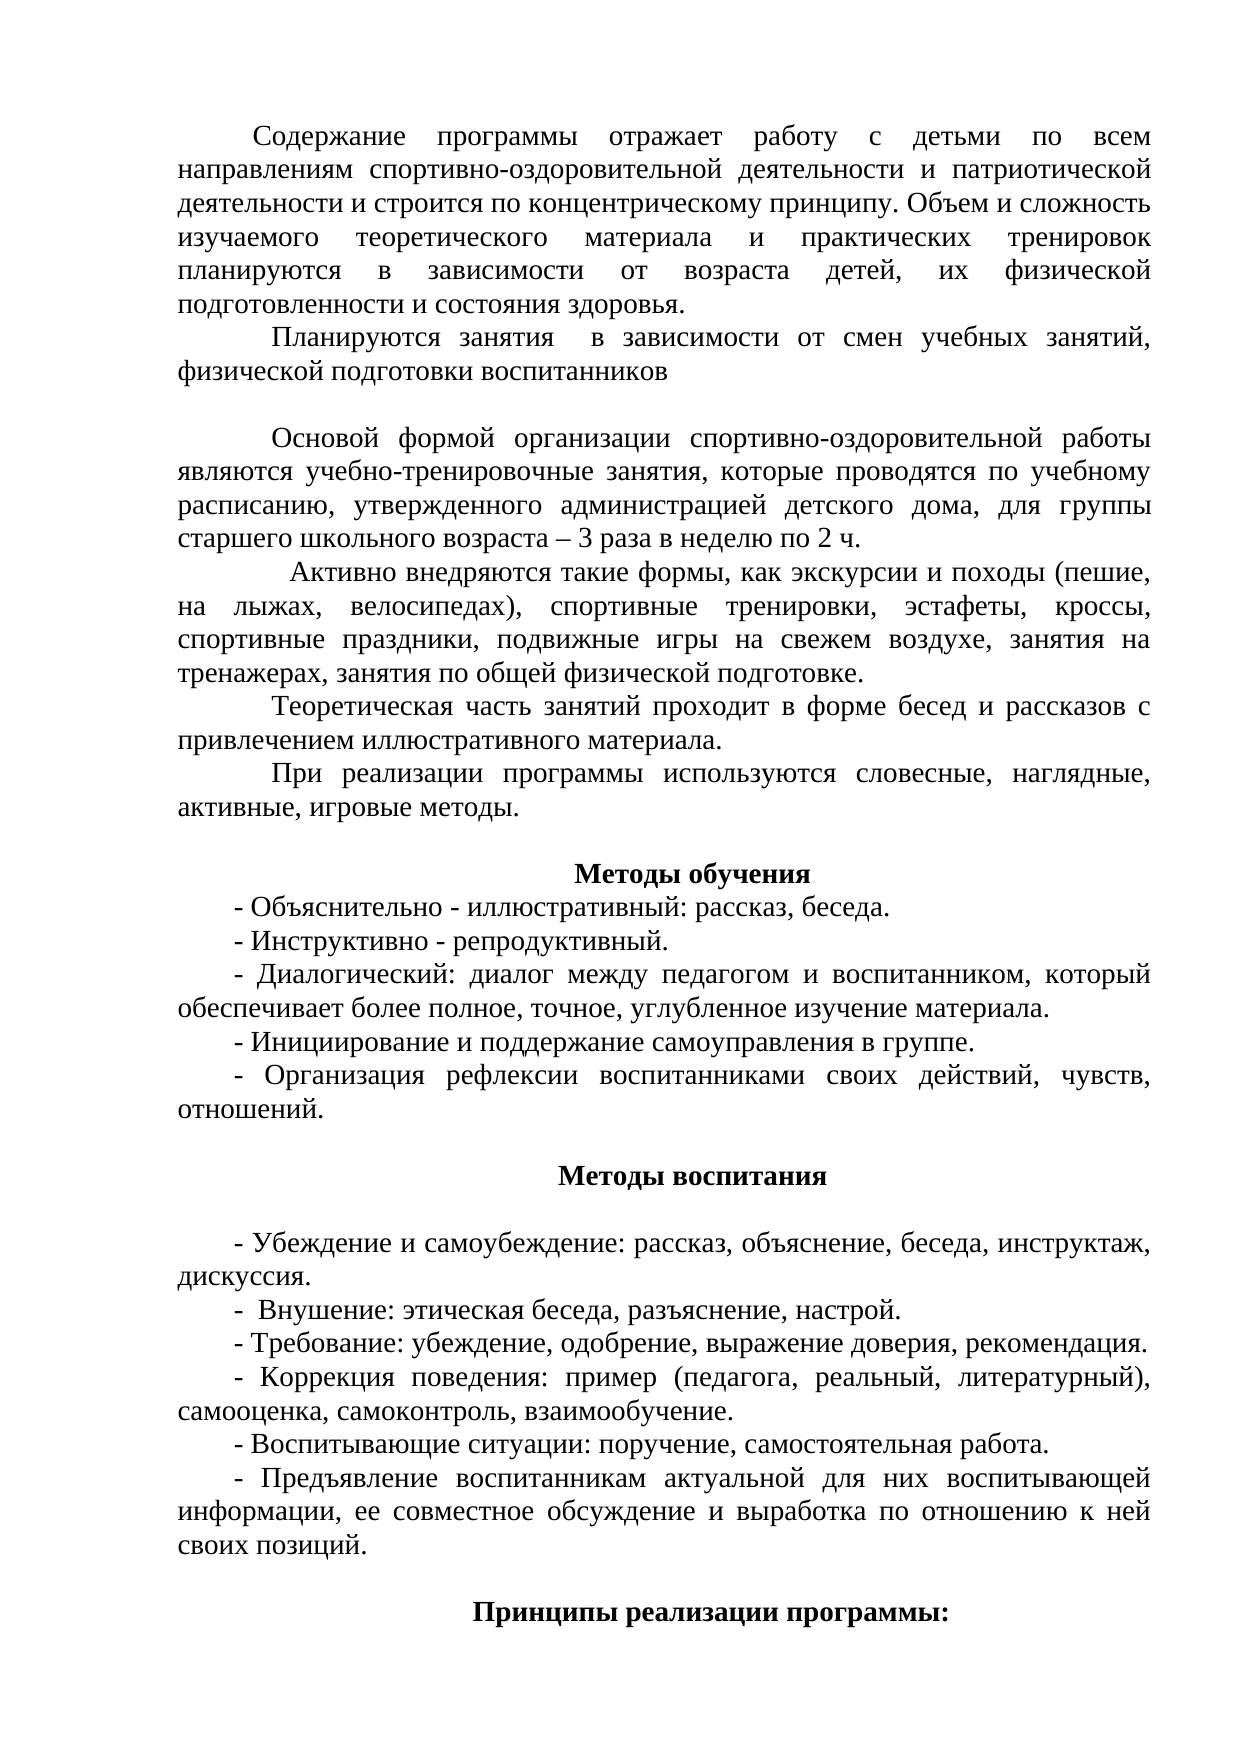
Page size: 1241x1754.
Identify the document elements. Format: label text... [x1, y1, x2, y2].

text Содержание программы отражает работу с детьми по всем направлениям спортивно-оздоровительной деятельности и патриотической деятельности и строится по концентрическому принципу. Объем и сложность изучаемого теоретического материала и практических тренировок планируются в зависимости от возраста детей, их физической подготовленности и состояния здоровья. [177, 118, 1152, 319]
text При реализации программы используются словесные, наглядные, активные, игровые методы. [177, 755, 1152, 822]
text - Инициирование и поддержание самоуправления в группе. [177, 1024, 1152, 1057]
text Методы обучения [177, 856, 1152, 889]
text Методы воспитания [177, 1158, 1152, 1191]
text - Инструктивно - репродуктивный. [177, 923, 1152, 957]
text Активно внедряются такие формы, как экскурсии и походы (пешие, на лыжах, велосипедах), спортивные тренировки, эстафеты, кроссы, спортивные праздники, подвижные игры на свежем воздухе, занятия на тренажерах, занятия по общей физической подготовке. [177, 554, 1152, 688]
text Основой формой организации спортивно-оздоровительной работы являются учебно-тренировочные занятия, которые проводятся по учебному расписанию, утвержденного администрацией детского дома, для группы старшего школьного возраста – 3 раза в неделю по 2 ч. [177, 420, 1152, 554]
text Теоретическая часть занятий проходит в форме бесед и рассказов с привлечением иллюстративного материала. [177, 688, 1152, 755]
text - Организация рефлексии воспитанниками своих действий, чувств, отношений. [177, 1057, 1152, 1124]
text - Убеждение и самоубеждение: рассказ, объяснение, беседа, инструктаж, дискуссия. [177, 1225, 1152, 1292]
text - Коррекция поведения: пример (педагога, реальный, литературный), самооценка, самоконтроль, взаимообучение. [177, 1359, 1152, 1426]
text Принципы реализации программы: [177, 1594, 1152, 1627]
text - Требование: убеждение, одобрение, выражение доверия, рекомендация. [177, 1326, 1152, 1359]
text - Диалогический: диалог между педагогом и воспитанником, который обеспечивает более полное, точное, углубленное изучение материала. [177, 957, 1152, 1024]
text - Предъявление воспитанникам актуальной для них воспитывающей информации, ее совместное обсуждение и выработка по отношению к ней своих позиций. [177, 1460, 1152, 1560]
text - Объяснительно - иллюстративный: рассказ, беседа. [177, 889, 1152, 923]
text Планируются занятия в зависимости от смен учебных занятий, физической подготовки воспитанников [177, 319, 1152, 386]
text - Воспитывающие ситуации: поручение, самостоятельная работа. [177, 1426, 1152, 1460]
text - Внушение: этическая беседа, разъяснение, настрой. [177, 1292, 1152, 1326]
